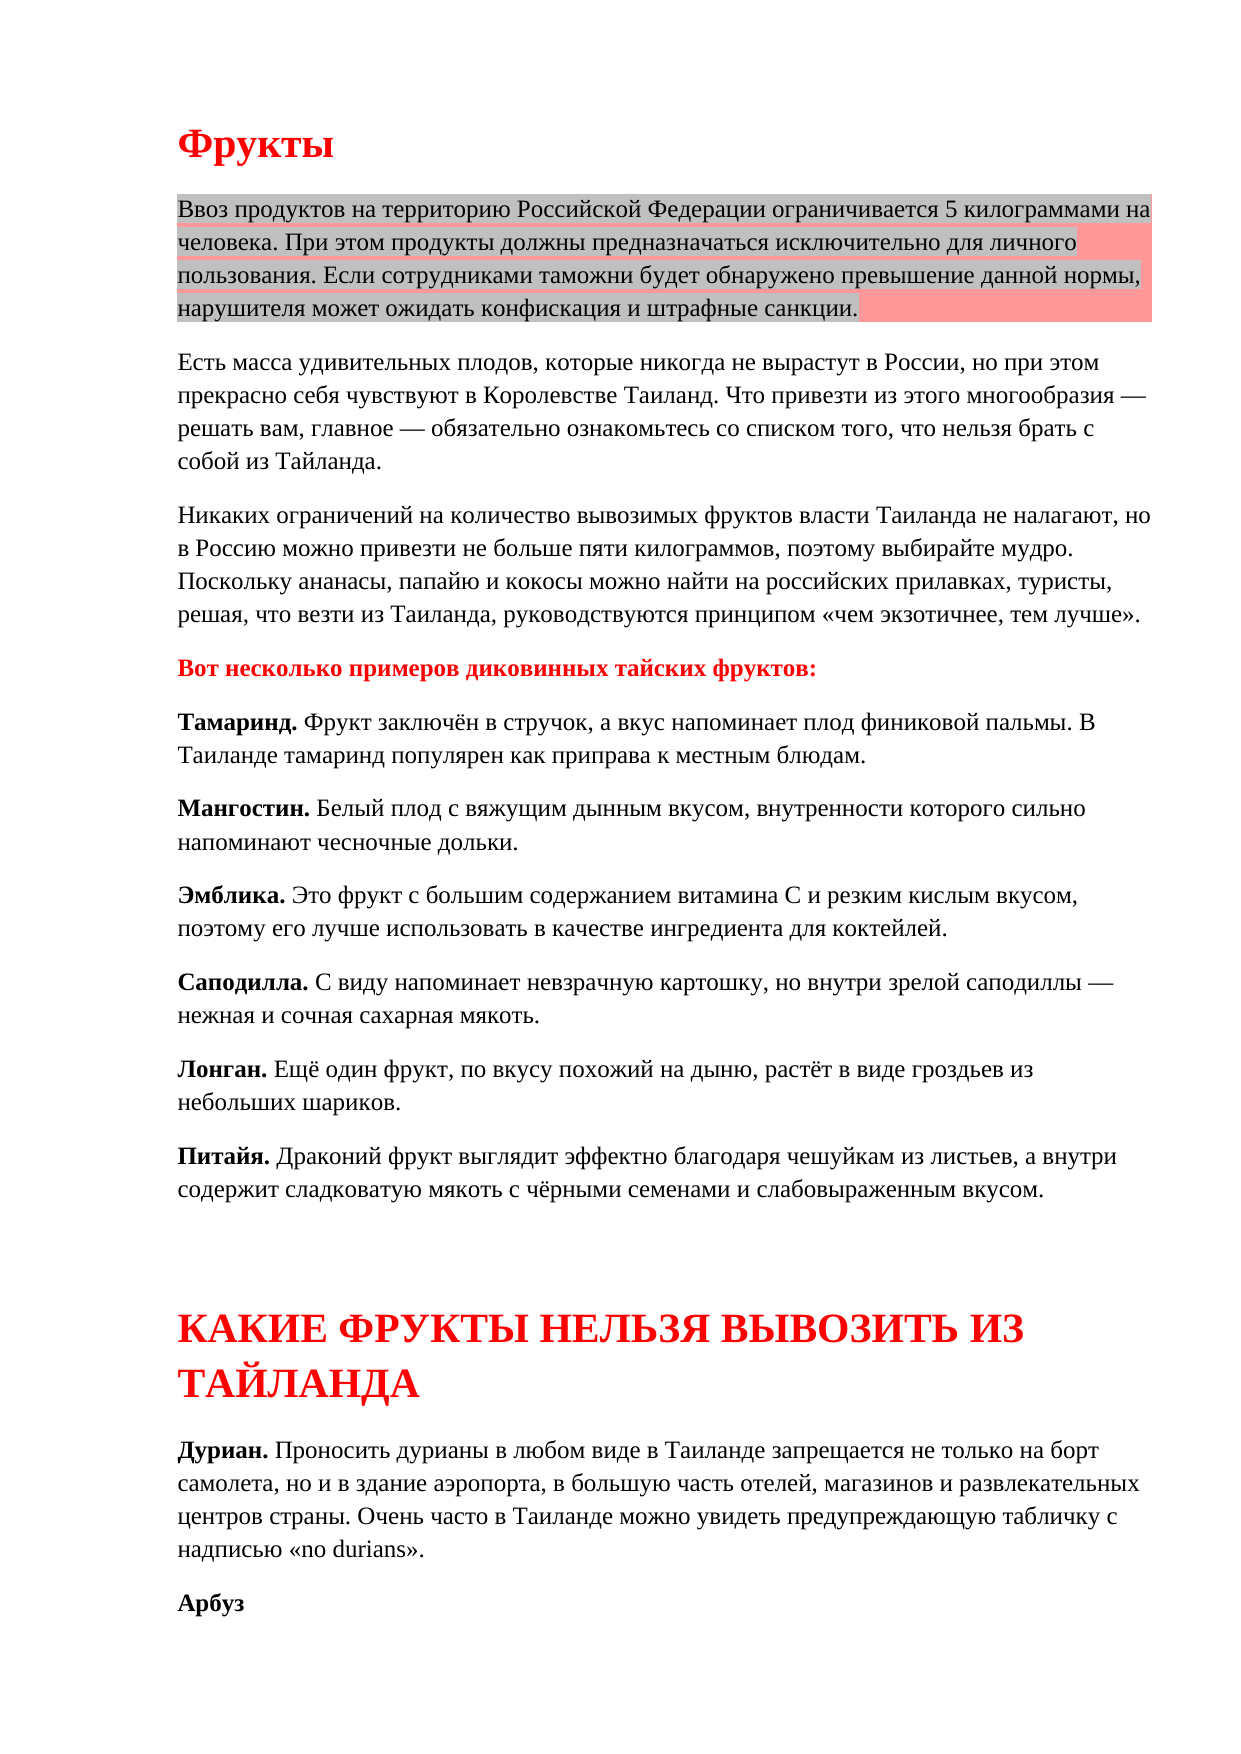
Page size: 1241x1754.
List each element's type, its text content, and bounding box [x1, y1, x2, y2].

text Никаких ограничений на количество вывозимых фруктов власти Таиланда не налагают, но в Россию можно привезти не больше пяти килограммов, поэтому выбирайте мудро. Поскольку ананасы, папайю и кокосы можно найти на российских прилавках, туристы, решая, что везти из Таиланда, руководствуются принципом «чем экзотичнее, тем лучше». [177, 500, 1152, 628]
text Фрукты [177, 118, 1152, 166]
text Арбуз [177, 1588, 1152, 1617]
text Лонган. Ещё один фрукт, по вкусу похожий на дыню, растёт в виде гроздьев из небольших шариков. [177, 1054, 1152, 1116]
text Эмблика. Это фрукт с большим содержанием витамина C и резким кислым вкусом, поэтому его лучше использовать в качестве ингредиента для коктейлей. [177, 880, 1152, 942]
text Мангостин. Белый плод с вяжущим дынным вкусом, внутренности которого сильно напоминают чесночные дольки. [177, 793, 1152, 855]
text Вот несколько примеров диковинных тайских фруктов: [177, 653, 1152, 682]
text Питайя. Драконий фрукт выглядит эффектно благодаря чешуйкам из листьев, а внутри содержит сладковатую мякоть с чёрными семенами и слабовыраженным вкусом. [177, 1141, 1152, 1203]
text Дуриан. Проносить дурианы в любом виде в Таиланде запрещается не только на борт самолета, но и в здание аэропорта, в большую часть отелей, магазинов и развлекательных центров страны. Очень часто в Таиланде можно увидеть предупреждающую табличку с надписью «no durians». [177, 1435, 1152, 1563]
text Есть масса удивительных плодов, которые никогда не вырастут в России, но при этом прекрасно себя чувствуют в Королевстве Таиланд. Что привезти из этого многообразия — решать вам, главное — обязательно ознакомьтесь со списком того, что нельзя брать с собой из Тайланда. [177, 347, 1152, 475]
text Саподилла. С виду напоминает невзрачную картошку, но внутри зрелой саподиллы — нежная и сочная сахарная мякоть. [177, 967, 1152, 1029]
text КАКИЕ ФРУКТЫ НЕЛЬЗЯ ВЫВОЗИТЬ ИЗ ТАЙЛАНДА [177, 1304, 1152, 1407]
text Тамаринд. Фрукт заключён в стручок, а вкус напоминает плод финиковой пальмы. В Таиланде тамаринд популярен как приправа к местным блюдам. [177, 707, 1152, 768]
text Ввоз продуктов на территорию Российской Федерации ограничивается 5 килограммами на человека. При этом продукты должны предназначаться исключительно для личного пользования. Если сотрудниками таможни будет обнаружено превышение данной нормы, нарушителя может ожидать конфискация и штрафные санкции. [177, 194, 1152, 322]
